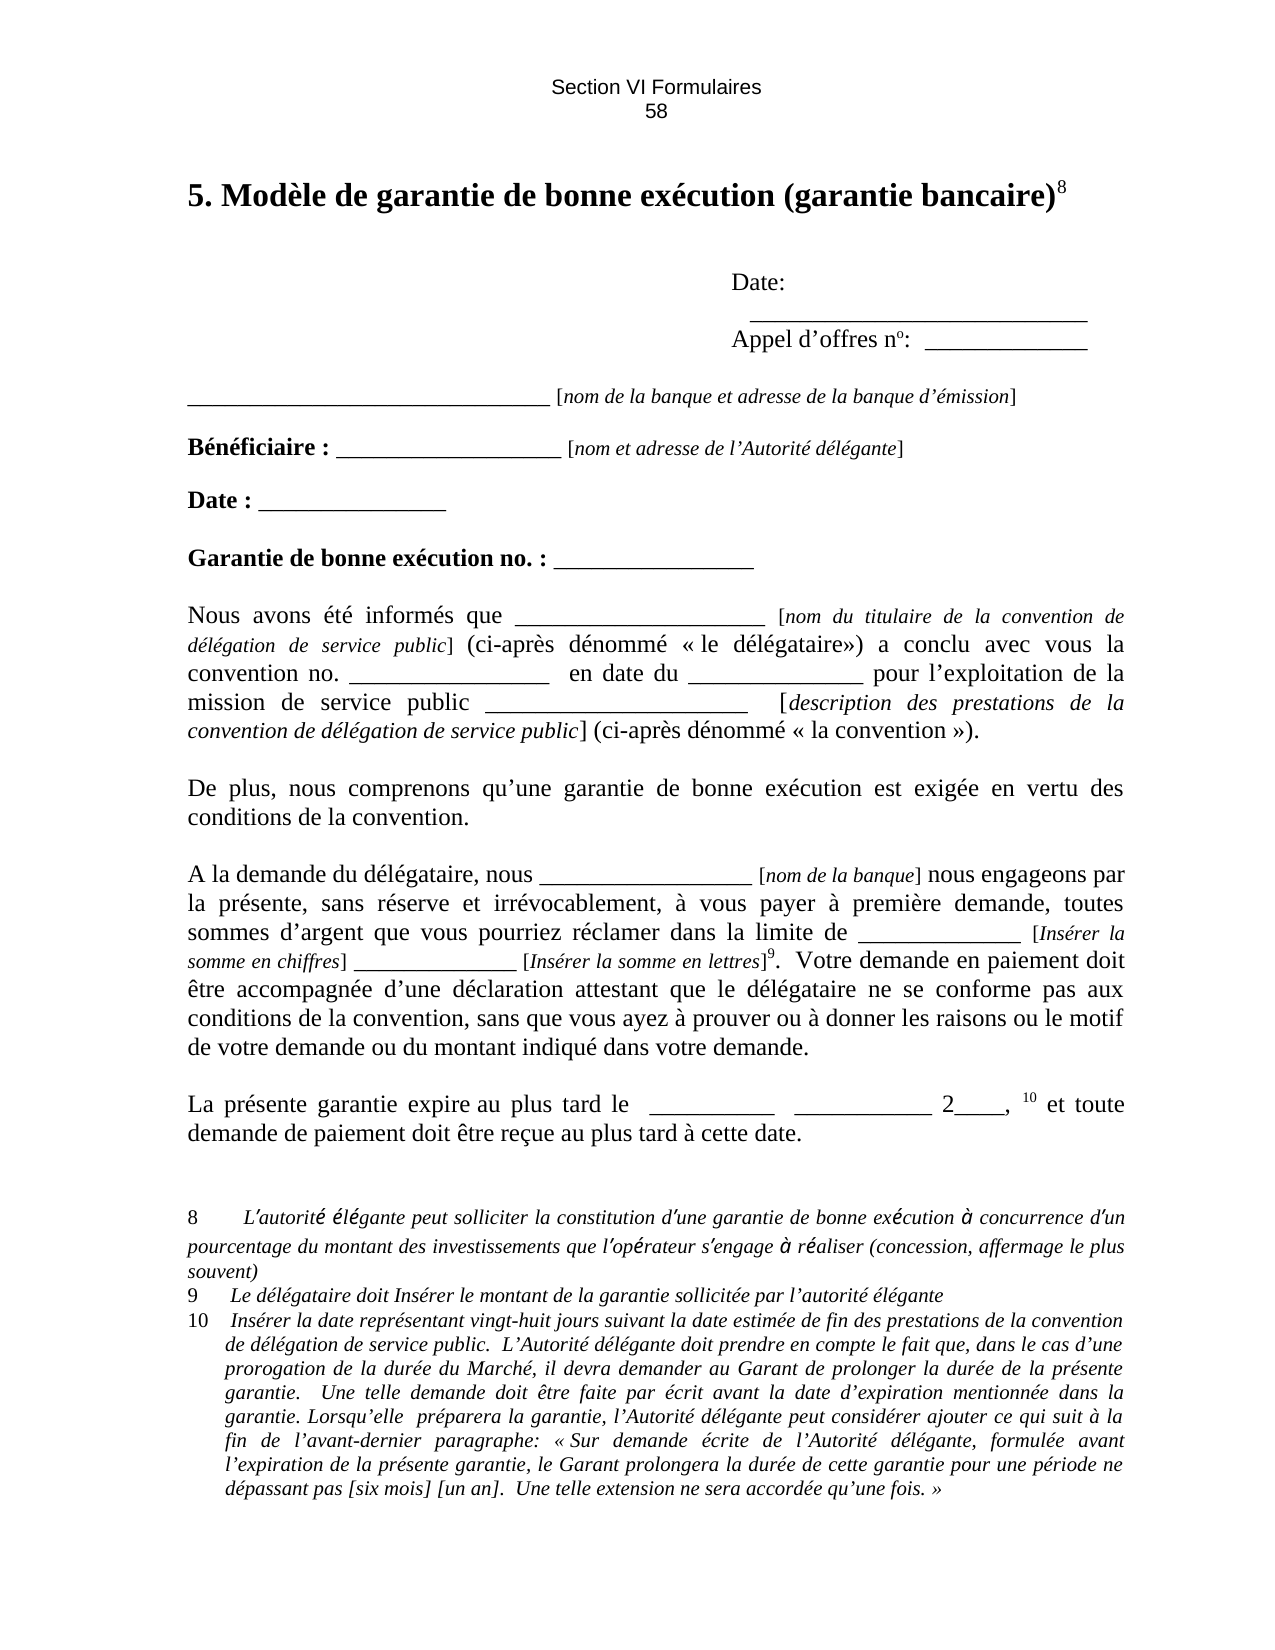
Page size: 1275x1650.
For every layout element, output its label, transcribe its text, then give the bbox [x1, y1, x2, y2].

text La présente garantie expire au plus tard le __________ ___________ 2____, et toute demande de paiement doit être reçue au plus tard à cette date. [187, 1089, 1125, 1147]
subtitle 5. Modèle de garantie de bonne exécution (garantie bancaire) [187, 175, 1125, 213]
text Appel d’offres no: _____________ [731, 324, 1125, 353]
text Date: ___________________________ [731, 267, 1125, 324]
text A la demande du délégataire, nous _________________ [nom de la banque] nous engageons par la présente, sans réserve et irrévocablement, à vous payer à première demande, toutes sommes d’argent que vous pourriez réclamer dans la limite de _____________ [Insérer la somme en chiffres] _____________ [Insérer la somme en lettres]. Votre demande en paiement doit être accompagnée d’une déclaration attestant que le délégataire ne se conforme pas aux conditions de la convention, sans que vous ayez à prouver ou à donner les raisons ou le motif de votre demande ou du montant indiqué dans votre demande. [187, 859, 1125, 1060]
text Date : _______________ [187, 485, 1125, 514]
text Nous avons été informés que ____________________ [nom du titulaire de la convention de délégation de service public] (ci-après dénommé « le délégataire») a conclu avec vous la convention no. ________________ en date du ______________ pour l’exploitation de la mission de service public _____________________ [description des prestations de la convention de délégation de service public] (ci-après dénommé « la convention »). [187, 600, 1125, 744]
text Garantie de bonne exécution no. : ________________ [187, 543, 1125, 572]
text Bénéficiaire : __________________ [nom et adresse de l’Autorité délégante] [187, 432, 1125, 461]
text _____________________________ [nom de la banque et adresse de la banque d’émission] [187, 380, 1125, 408]
text De plus, nous comprenons qu’une garantie de bonne exécution est exigée en vertu des conditions de la convention. [187, 773, 1125, 830]
